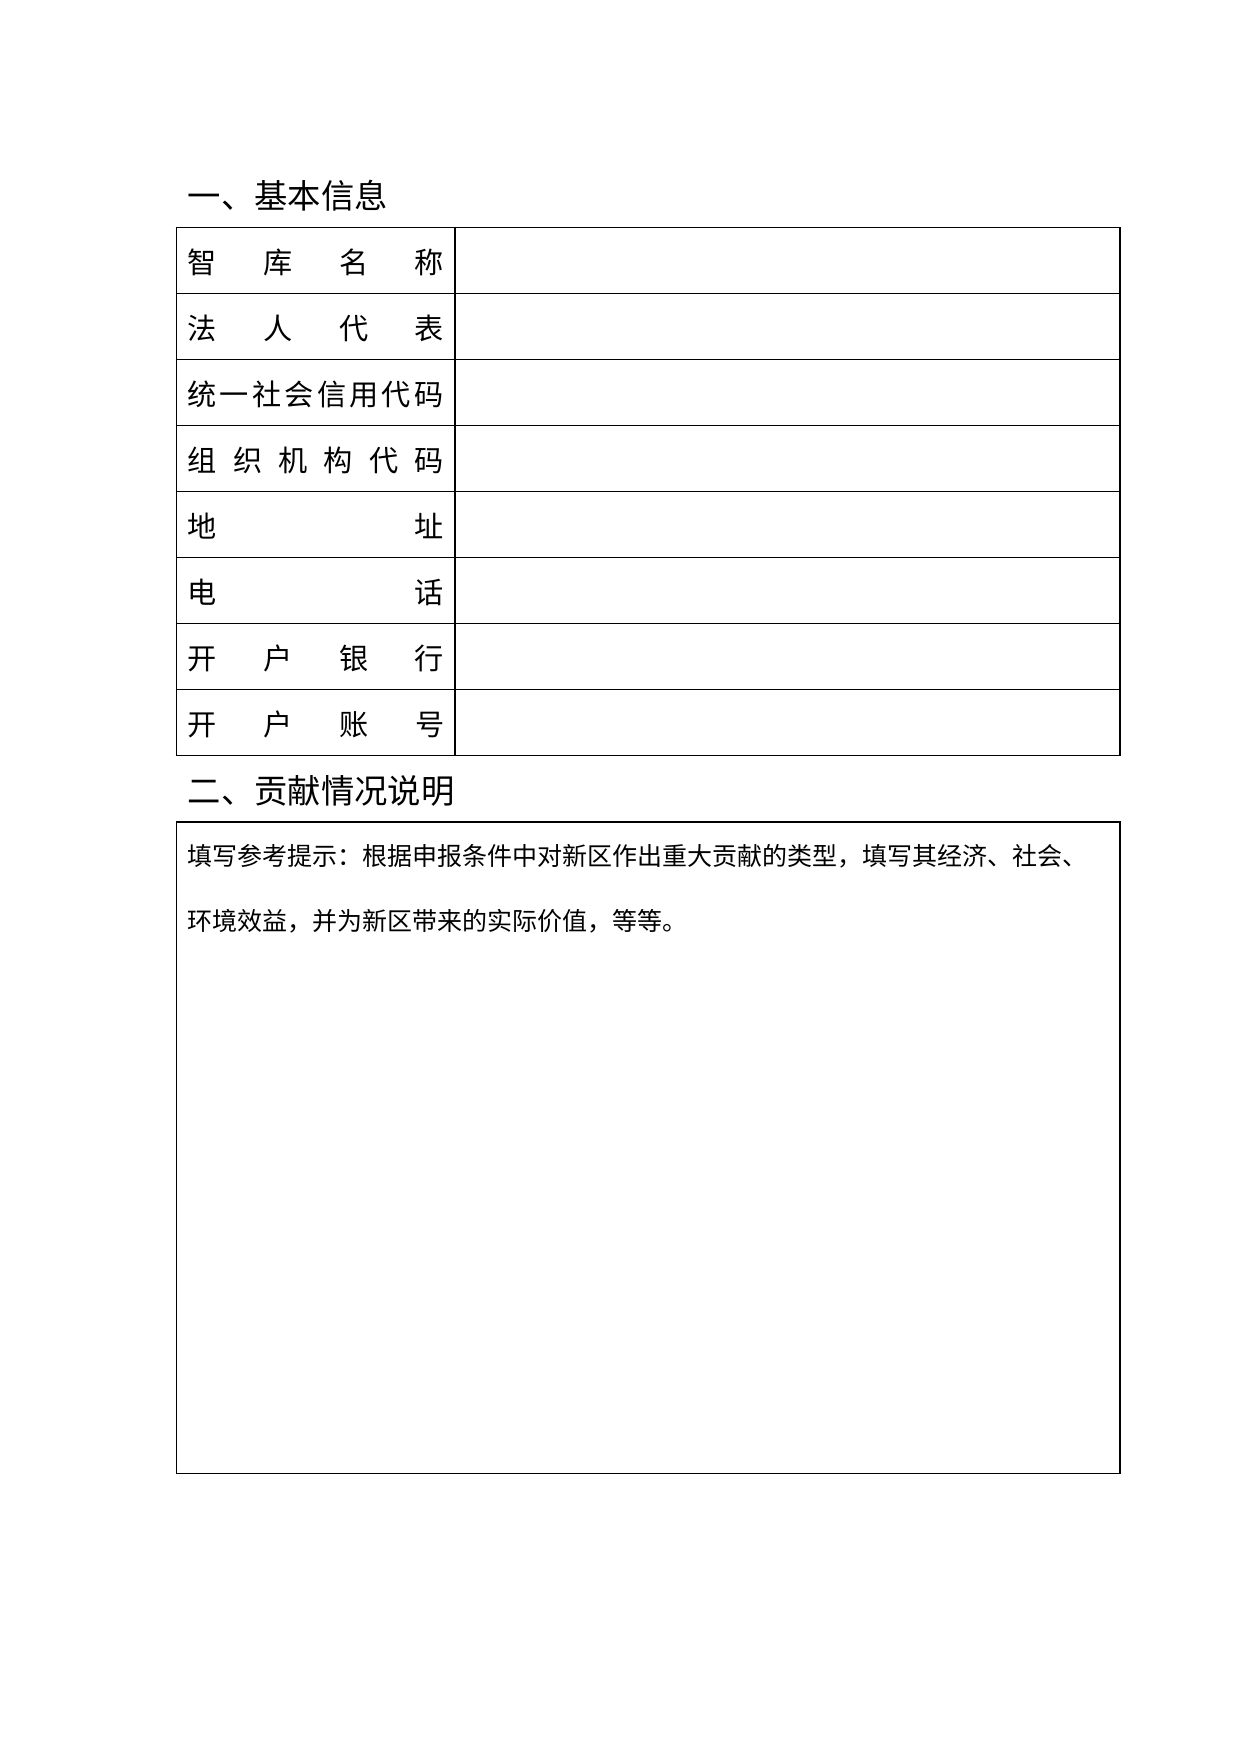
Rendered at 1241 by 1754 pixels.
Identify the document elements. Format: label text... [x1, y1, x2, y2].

table_cell 统一社会信用代码 [177, 360, 454, 425]
table_cell [456, 690, 1119, 755]
table_cell 开户账号 [177, 690, 454, 755]
table_cell [456, 624, 1119, 689]
table_cell 法人代表 [177, 294, 454, 359]
table_header [456, 228, 1119, 293]
text 二、贡献情况说明 [187, 756, 1053, 821]
table_cell 开户银行 [177, 624, 454, 689]
table_cell 地址 [177, 492, 454, 557]
table_cell [456, 426, 1119, 491]
table_cell 电话 [177, 558, 454, 623]
table_header 填写参考提示：根据申报条件中对新区作出重大贡献的类型，填写其经济、社会、环境效益，并为新区带来的实际价值，等等。 [177, 823, 1119, 1472]
table_cell [456, 294, 1119, 359]
table_header 智库名称 [177, 228, 454, 293]
table_cell [456, 360, 1119, 425]
text 一、基本信息 [187, 162, 1053, 227]
table_cell [456, 492, 1119, 557]
table_cell [456, 558, 1119, 623]
table_cell 组织机构代码 [177, 426, 454, 491]
